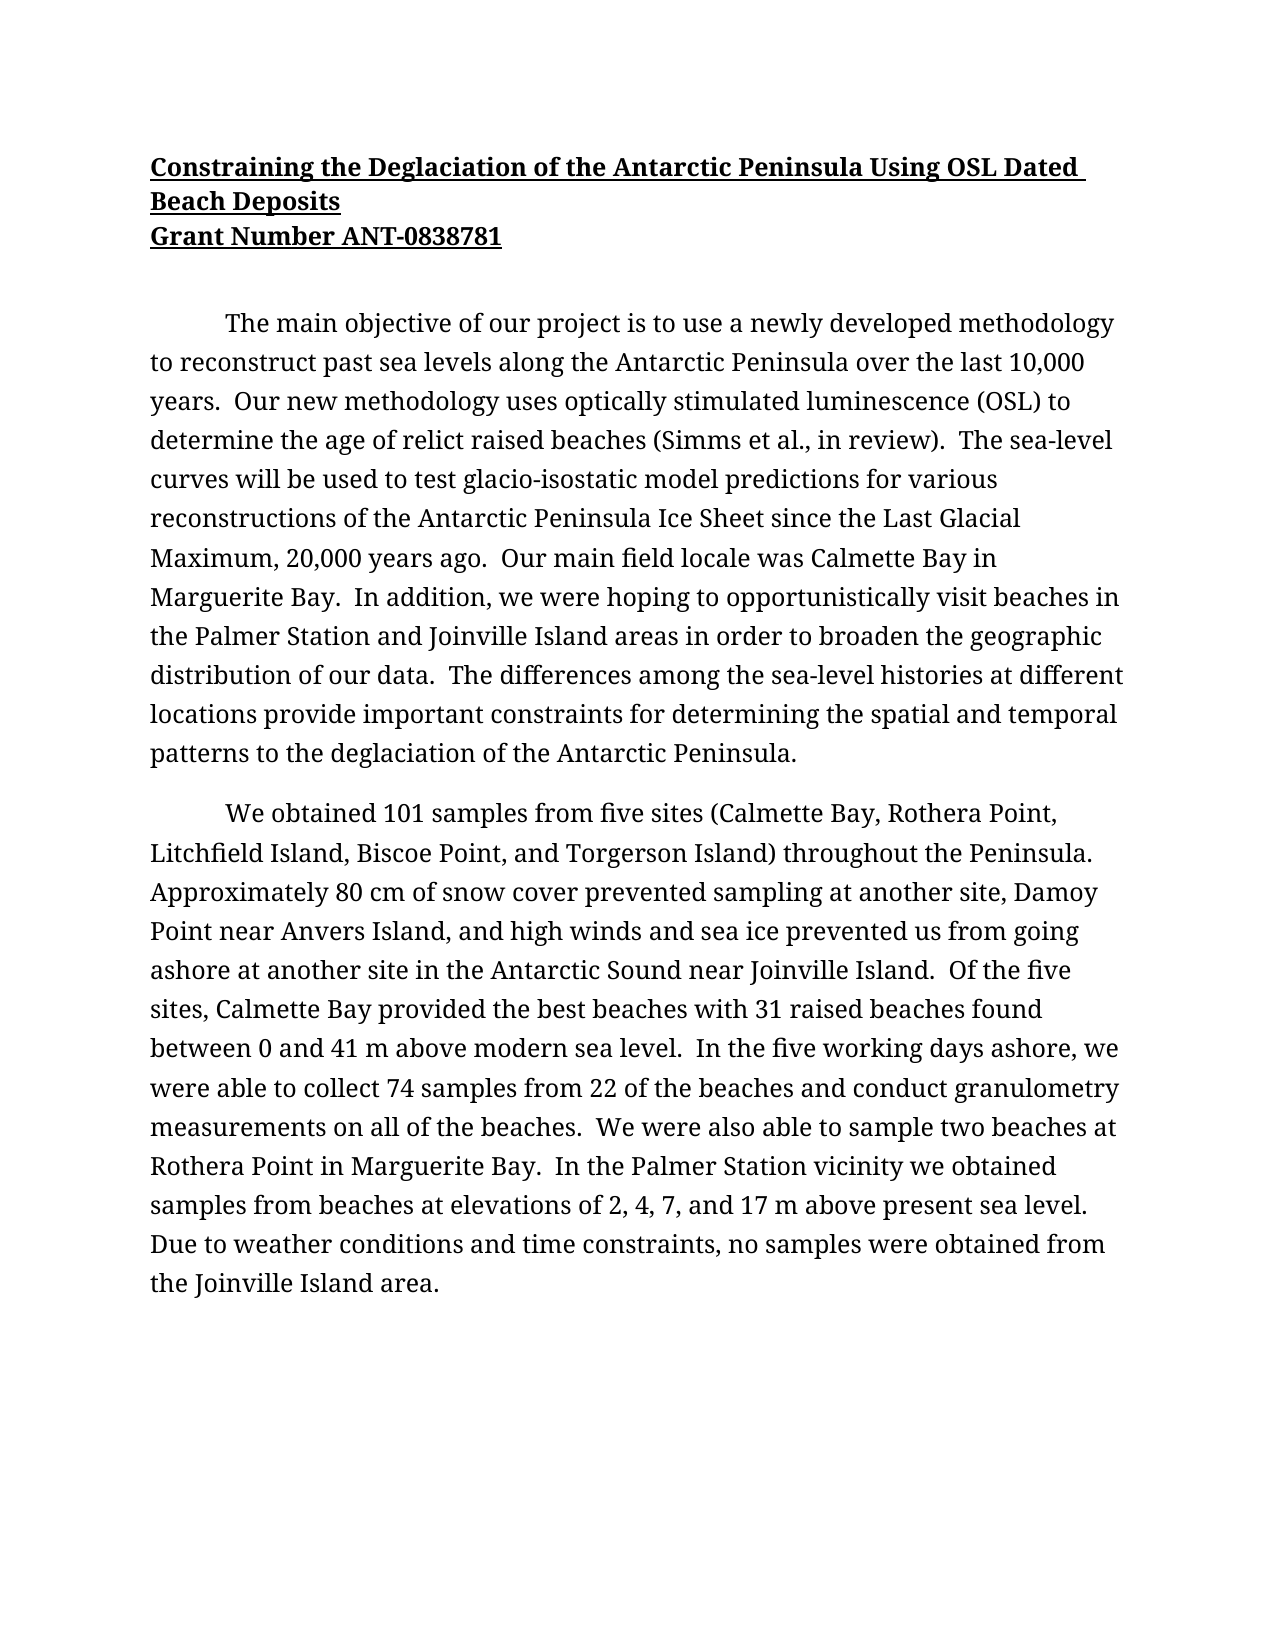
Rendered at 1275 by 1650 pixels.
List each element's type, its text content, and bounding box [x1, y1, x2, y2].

text The main objective of our project is to use a newly developed methodology to reconstruct past sea levels along the Antarctic Peninsula over the last 10,000 years. Our new methodology uses optically stimulated luminescence (OSL) to determine the age of relict raised beaches (Simms et al., in review). The sea-level curves will be used to test glacio-isostatic model predictions for various reconstructions of the Antarctic Peninsula Ice Sheet since the Last Glacial Maximum, 20,000 years ago. Our main field locale was Calmette Bay in Marguerite Bay. In addition, we were hoping to opportunistically visit beaches in the Palmer Station and Joinville Island areas in order to broaden the geographic distribution of our data. The differences among the sea-level histories at different locations provide important constraints for determining the spatial and temporal patterns to the deglaciation of the Antarctic Peninsula. [150, 305, 1125, 770]
text Constraining the Deglaciation of the Antarctic Peninsula Using OSL Dated Beach Deposits [150, 150, 1125, 218]
text Grant Number ANT-0838781 [150, 218, 1125, 252]
text We obtained 101 samples from five sites (Calmette Bay, Rothera Point, Litchfield Island, Biscoe Point, and Torgerson Island) throughout the Peninsula. Approximately 80 cm of snow cover prevented sampling at another site, Damoy Point near Anvers Island, and high winds and sea ice prevented us from going ashore at another site in the Antarctic Sound near Joinville Island. Of the five sites, Calmette Bay provided the best beaches with 31 raised beaches found between 0 and 41 m above modern sea level. In the five working days ashore, we were able to collect 74 samples from 22 of the beaches and conduct granulometry measurements on all of the beaches. We were also able to sample two beaches at Rothera Point in Marguerite Bay. In the Palmer Station vicinity we obtained samples from beaches at elevations of 2, 4, 7, and 17 m above present sea level. Due to weather conditions and time constraints, no samples were obtained from the Joinville Island area. [150, 796, 1125, 1300]
